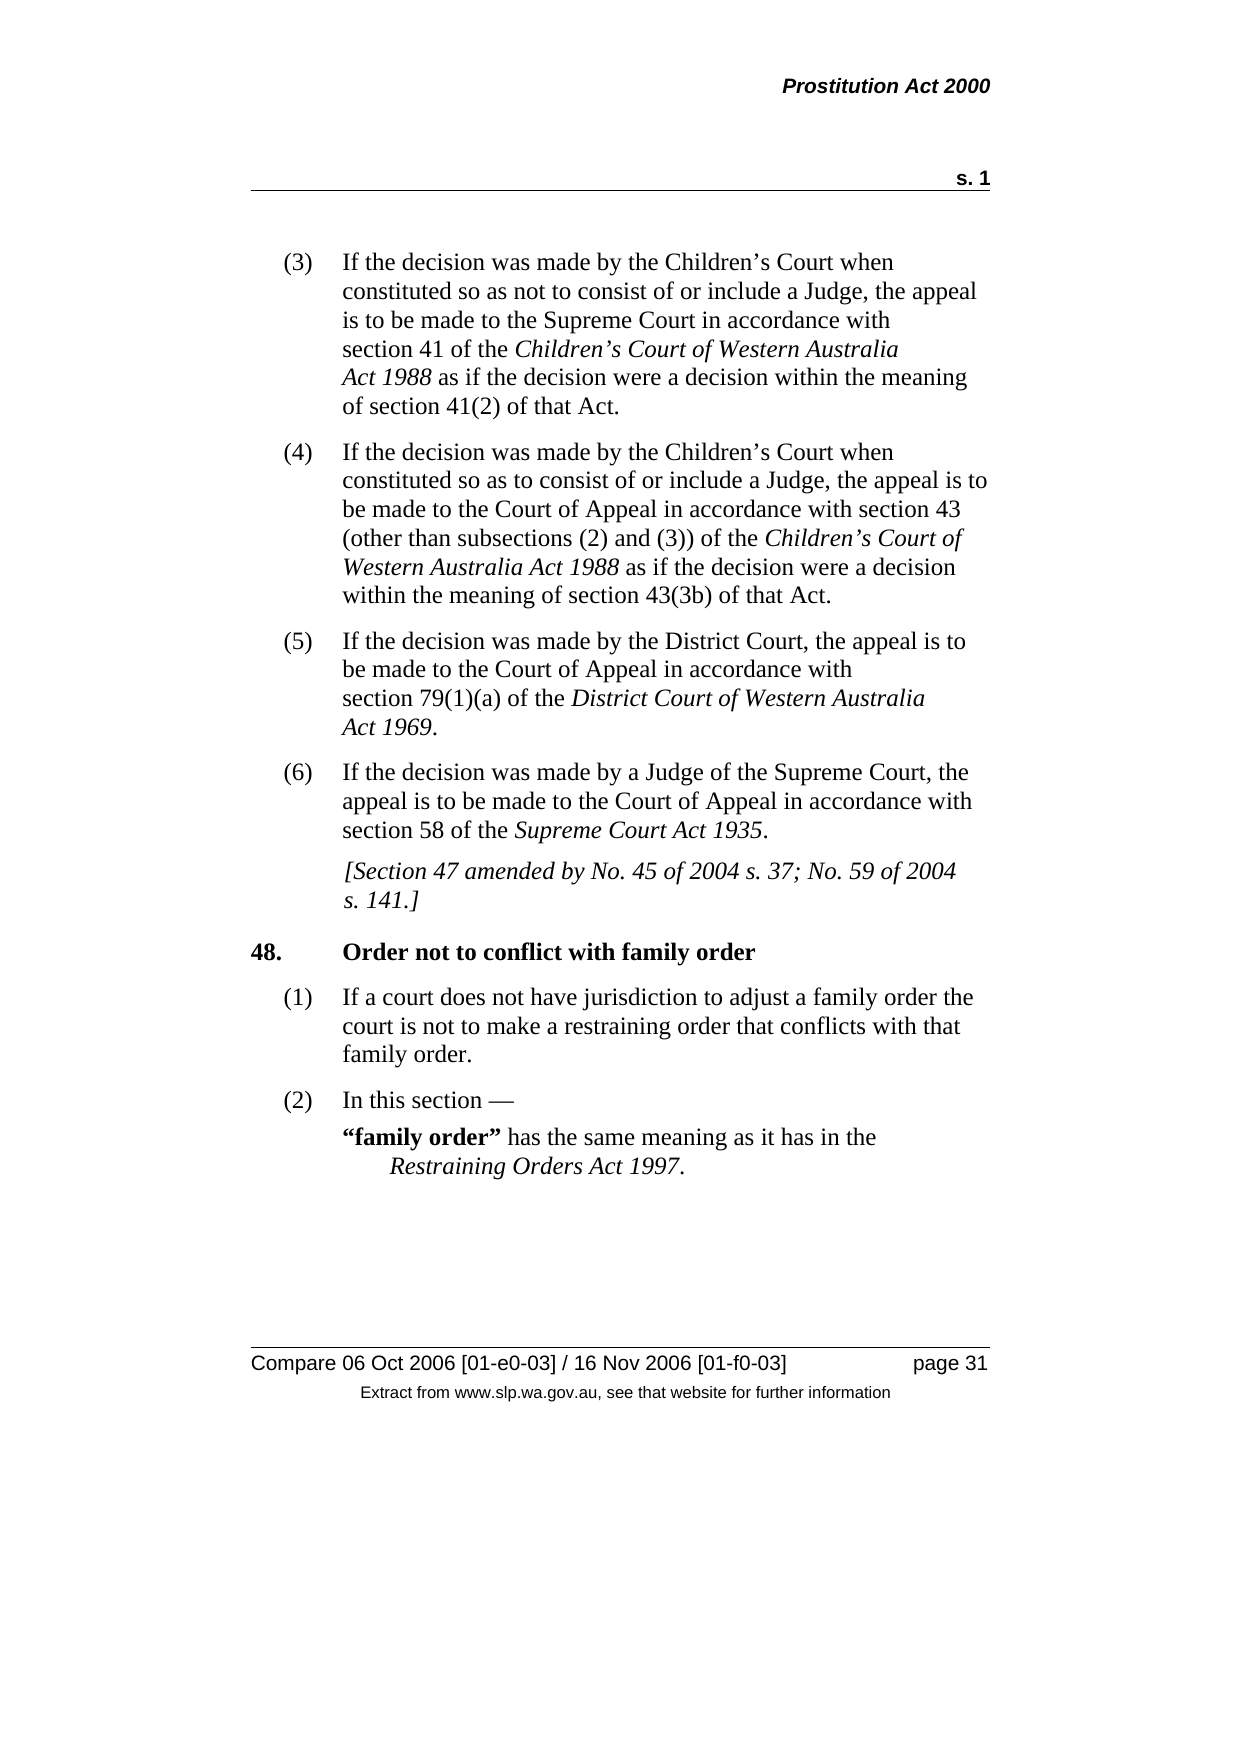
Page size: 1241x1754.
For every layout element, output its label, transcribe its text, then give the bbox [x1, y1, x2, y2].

text (6) If the decision was made by a Judge of the Supreme Court, the appeal is to be made to the Court of Appeal in accordance with section 58 of the Supreme Court Act 1935. [251, 757, 990, 844]
text (1) If a court does not have jurisdiction to adjust a family order the court is not to make a restraining order that conflicts with that family order. [251, 982, 990, 1068]
text (5) If the decision was made by the District Court, the appeal is to be made to the Court of Appeal in accordance with section 79(1)(a) of the District Court of Western Australia Act 1969. [251, 626, 990, 741]
text (2) In this section — [251, 1085, 990, 1114]
text (3) If the decision was made by the Children’s Court when constituted so as not to consist of or include a Judge, the appeal is to be made to the Supreme Court in accordance with section 41 of the Children’s Court of Western Australia Act 1988 as if the decision were a decision within the meaning of section 41(2) of that Act. [251, 247, 990, 420]
text “family order” has the same meaning as it has in the Restraining Orders Act 1997. [251, 1122, 990, 1179]
subtitle 48. Order not to conflict with family order [251, 937, 990, 965]
text (4) If the decision was made by the Children’s Court when constituted so as to consist of or include a Judge, the appeal is to be made to the Court of Appeal in accordance with section 43 (other than subsections (2) and (3)) of the Children’s Court of Western Australia Act 1988 as if the decision were a decision within the meaning of section 43(3b) of that Act. [251, 437, 990, 609]
text [Section 47 amended by No. 45 of 2004 s. 37; No. 59 of 2004 s. 141.] [251, 856, 990, 914]
